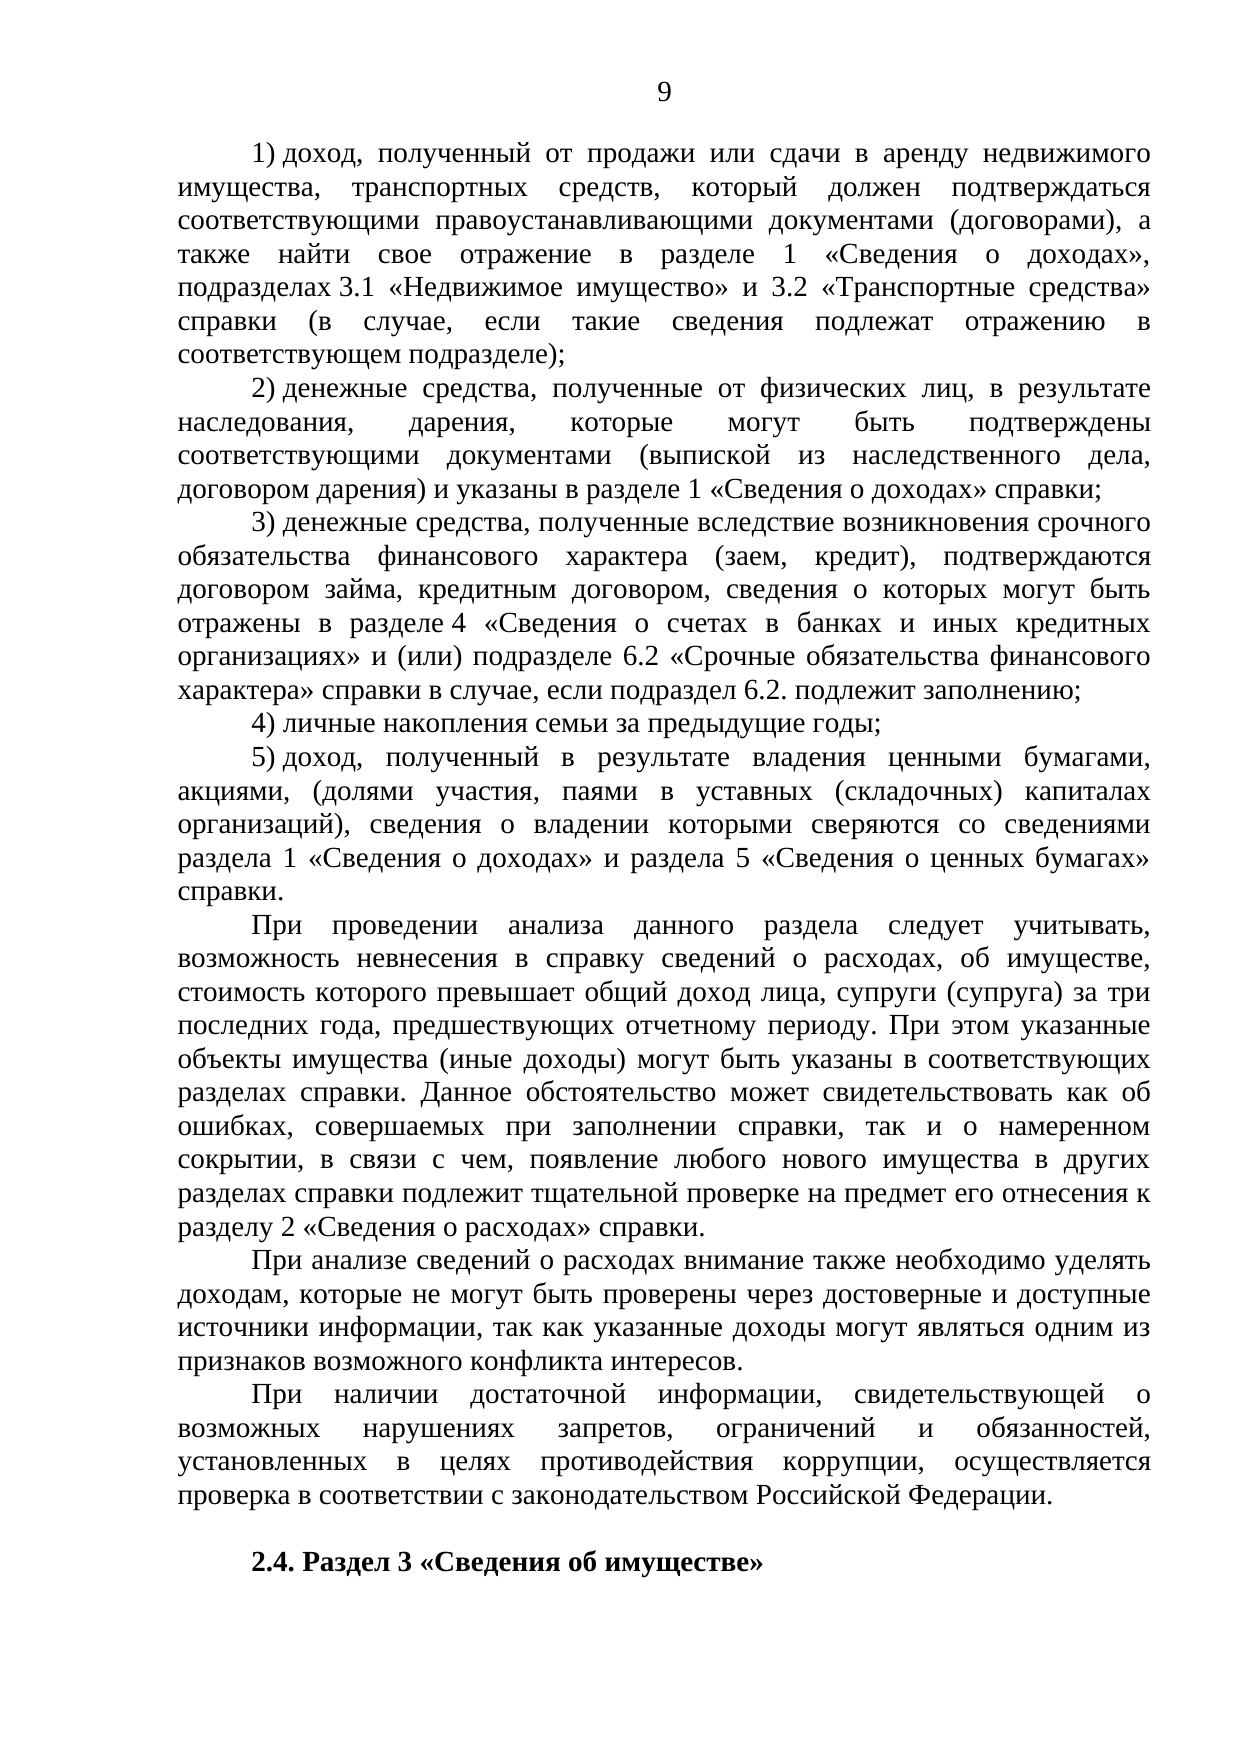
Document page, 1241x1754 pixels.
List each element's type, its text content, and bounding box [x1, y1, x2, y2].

list 1) доход, полученный от продажи или сдачи в аренду недвижимого имущества, транспортных средств, который должен подтверждаться соответствующими правоустанавливающими документами (договорами), а также найти свое отражение в разделе 1 «Сведения о доходах», подразделах 3.1 «Недвижимое имущество» и 3.2 «Транспортные средства» справки (в случае, если такие сведения подлежат отражению в соответствующем подразделе); [177, 135, 1152, 370]
list 2) денежные средства, полученные от физических лиц, в результате наследования, дарения, которые могут быть подтверждены соответствующими документами (выпиской из наследственного дела, договором дарения) и указаны в разделе 1 «Сведения о доходах» справки; [177, 370, 1152, 504]
list 2.4. Раздел 3 «Сведения об имуществе» [177, 1544, 1152, 1578]
list При проведении анализа данного раздела следует учитывать, возможность невнесения в справку сведений о расходах, об имуществе, стоимость которого превышает общий доход лица, супруги (супруга) за три последних года, предшествующих отчетному периоду. При этом указанные объекты имущества (иные доходы) могут быть указаны в соответствующих разделах справки. Данное обстоятельство может свидетельствовать как об ошибках, совершаемых при заполнении справки, так и о намеренном сокрытии, в связи с чем, появление любого нового имущества в других разделах справки подлежит тщательной проверке на предмет его отнесения к разделу 2 «Сведения о расходах» справки. [177, 907, 1152, 1242]
list При анализе сведений о расходах внимание также необходимо уделять доходам, которые не могут быть проверены через достоверные и доступные источники информации, так как указанные доходы могут являться одним из признаков возможного конфликта интересов. [177, 1242, 1152, 1376]
list 3) денежные средства, полученные вследствие возникновения срочного обязательства финансового характера (заем, кредит), подтверждаются договором займа, кредитным договором, сведения о которых могут быть отражены в разделе 4 «Сведения о счетах в банках и иных кредитных организациях» и (или) подразделе 6.2 «Срочные обязательства финансового характера» справки в случае, если подраздел 6.2. подлежит заполнению; [177, 504, 1152, 706]
list 4) личные накопления семьи за предыдущие годы; [177, 706, 1152, 739]
list При наличии достаточной информации, свидетельствующей о возможных нарушениях запретов, ограничений и обязанностей, установленных в целях противодействия коррупции, осуществляется проверка в соответствии с законодательством Российской Федерации. [177, 1376, 1152, 1511]
list 5) доход, полученный в результате владения ценными бумагами, акциями, (долями участия, паями в уставных (складочных) капиталах организаций), сведения о владении которыми сверяются со сведениями раздела 1 «Сведения о доходах» и раздела 5 «Сведения о ценных бумагах» справки. [177, 739, 1152, 907]
